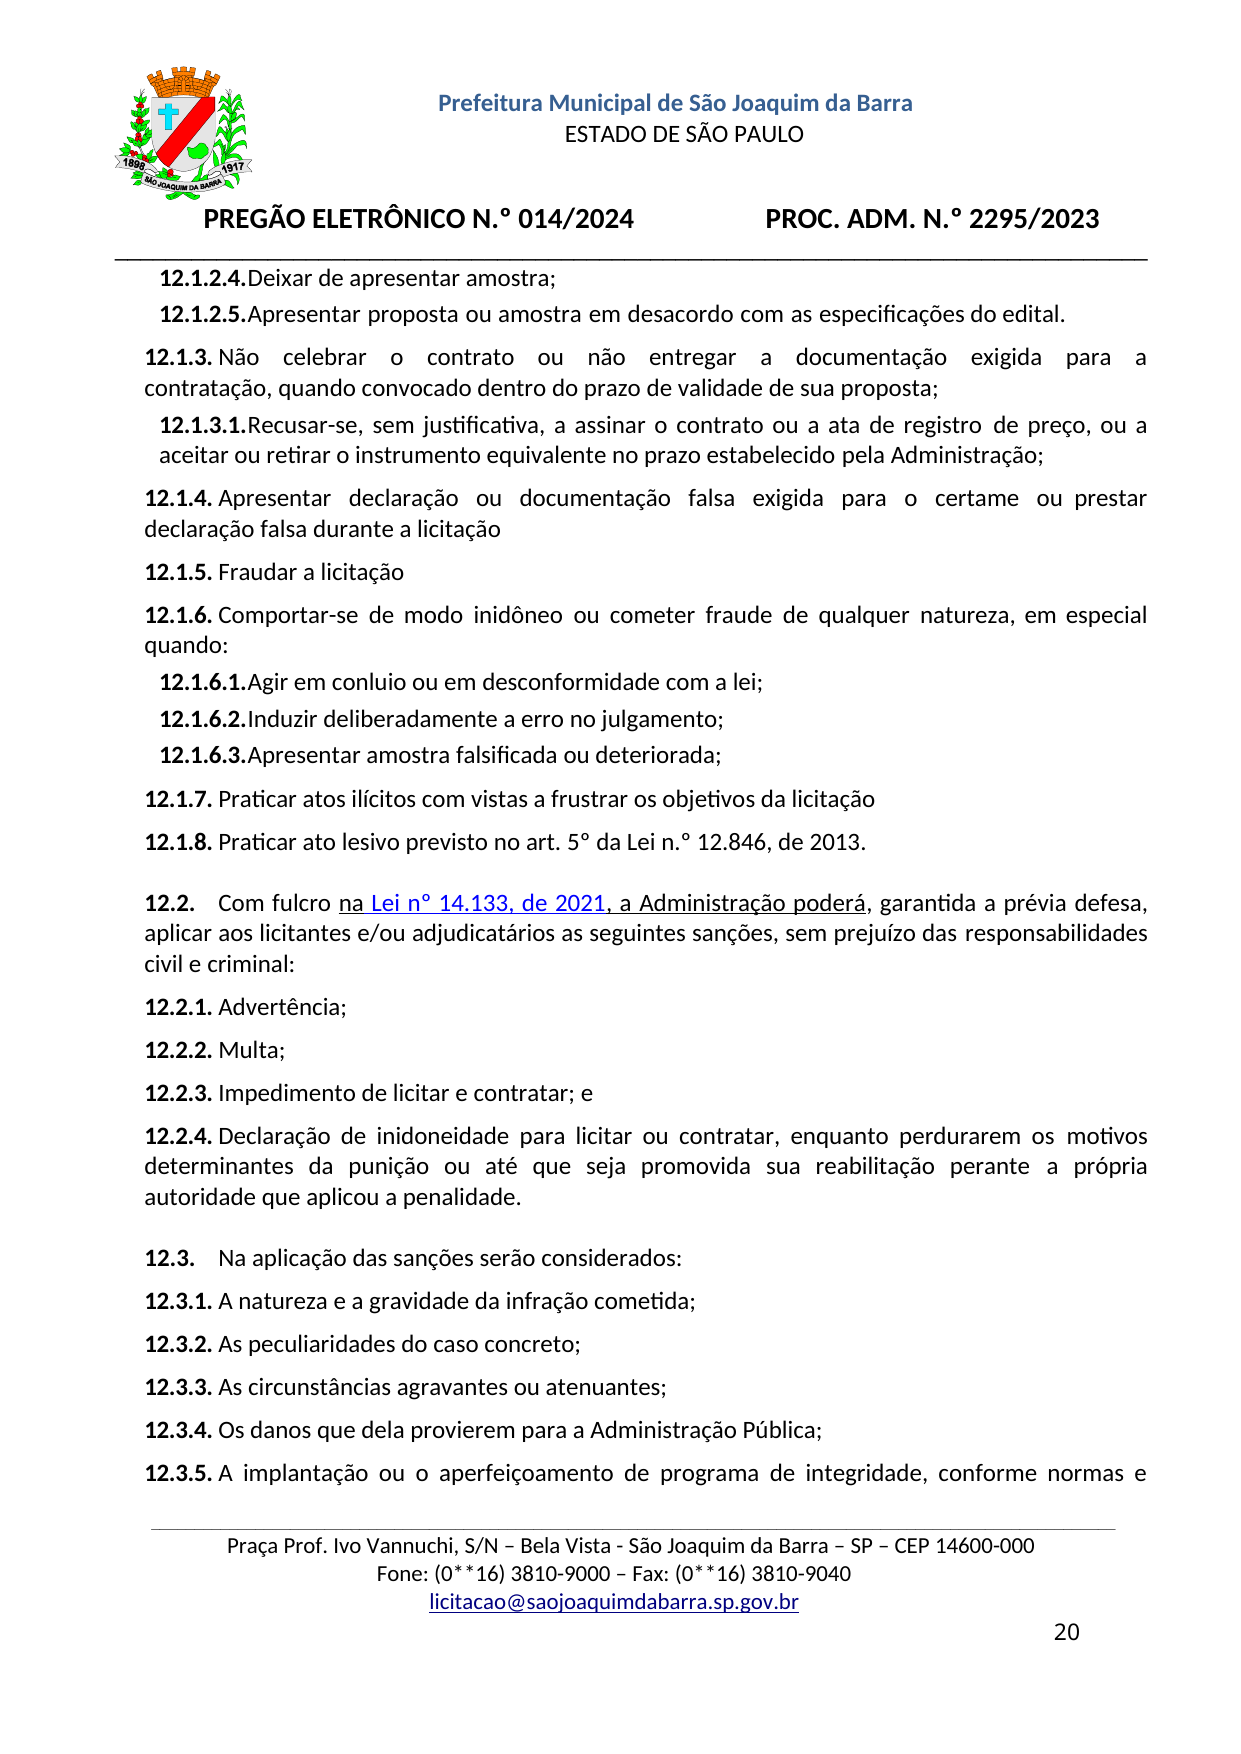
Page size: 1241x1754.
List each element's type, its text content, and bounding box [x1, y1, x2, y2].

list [144, 1457, 1148, 1488]
list Fraudar a licitação [144, 556, 1148, 586]
list A natureza e a gravidade da infração cometida; [144, 1285, 1148, 1316]
list Recusar-se, sem justificativa, a assinar o contrato ou a ata de registro de preço, ou a aceitar ou retirar o instrumento equivalente no prazo estabelecido pela Administração; [159, 409, 1148, 470]
list Advertência; [144, 991, 1148, 1021]
list Apresentar declaração ou documentação falsa exigida para o certame ou prestar declaração falsa durante a licitação [144, 482, 1148, 543]
list Praticar atos ilícitos com vistas a frustrar os objetivos da licitação [144, 783, 1148, 813]
list Multa; [144, 1034, 1148, 1064]
list Impedimento de licitar e contratar; e [144, 1077, 1148, 1107]
list Declaração de inidoneidade para licitar ou contratar, enquanto perdurarem os motivos determinantes da punição ou até que seja promovida sua reabilitação perante a própria autoridade que aplicou a penalidade. [144, 1120, 1148, 1211]
list Comportar-se de modo inidôneo ou cometer fraude de qualquer natureza, em especial quando: [144, 599, 1148, 660]
list Apresentar amostra falsificada ou deteriorada; [159, 740, 1148, 770]
list As circunstâncias agravantes ou atenuantes; [144, 1371, 1148, 1402]
list Os danos que dela provierem para a Administração Pública; [144, 1414, 1148, 1444]
list Com fulcro na Lei nº 14.133, de 2021, a Administração poderá, garantida a prévia defesa, aplicar aos licitantes e/ou adjudicatários as seguintes sanções, sem prejuízo das responsabilidades civil e criminal: [144, 887, 1148, 978]
list Na aplicação das sanções serão considerados: [144, 1242, 1148, 1272]
list Agir em conluio ou em desconformidade com a lei; [159, 666, 1148, 697]
list Induzir deliberadamente a erro no julgamento; [159, 703, 1148, 733]
list Apresentar proposta ou amostra em desacordo com as especificações do edital. [159, 298, 1148, 329]
list Praticar ato lesivo previsto no art. 5º da Lei n.º 12.846, de 2013. [144, 826, 1148, 856]
list As peculiaridades do caso concreto; [144, 1328, 1148, 1358]
list Não celebrar o contrato ou não entregar a documentação exigida para a contratação, quando convocado dentro do prazo de validade de sua proposta; [144, 341, 1148, 402]
list Deixar de apresentar amostra; [159, 262, 1148, 292]
